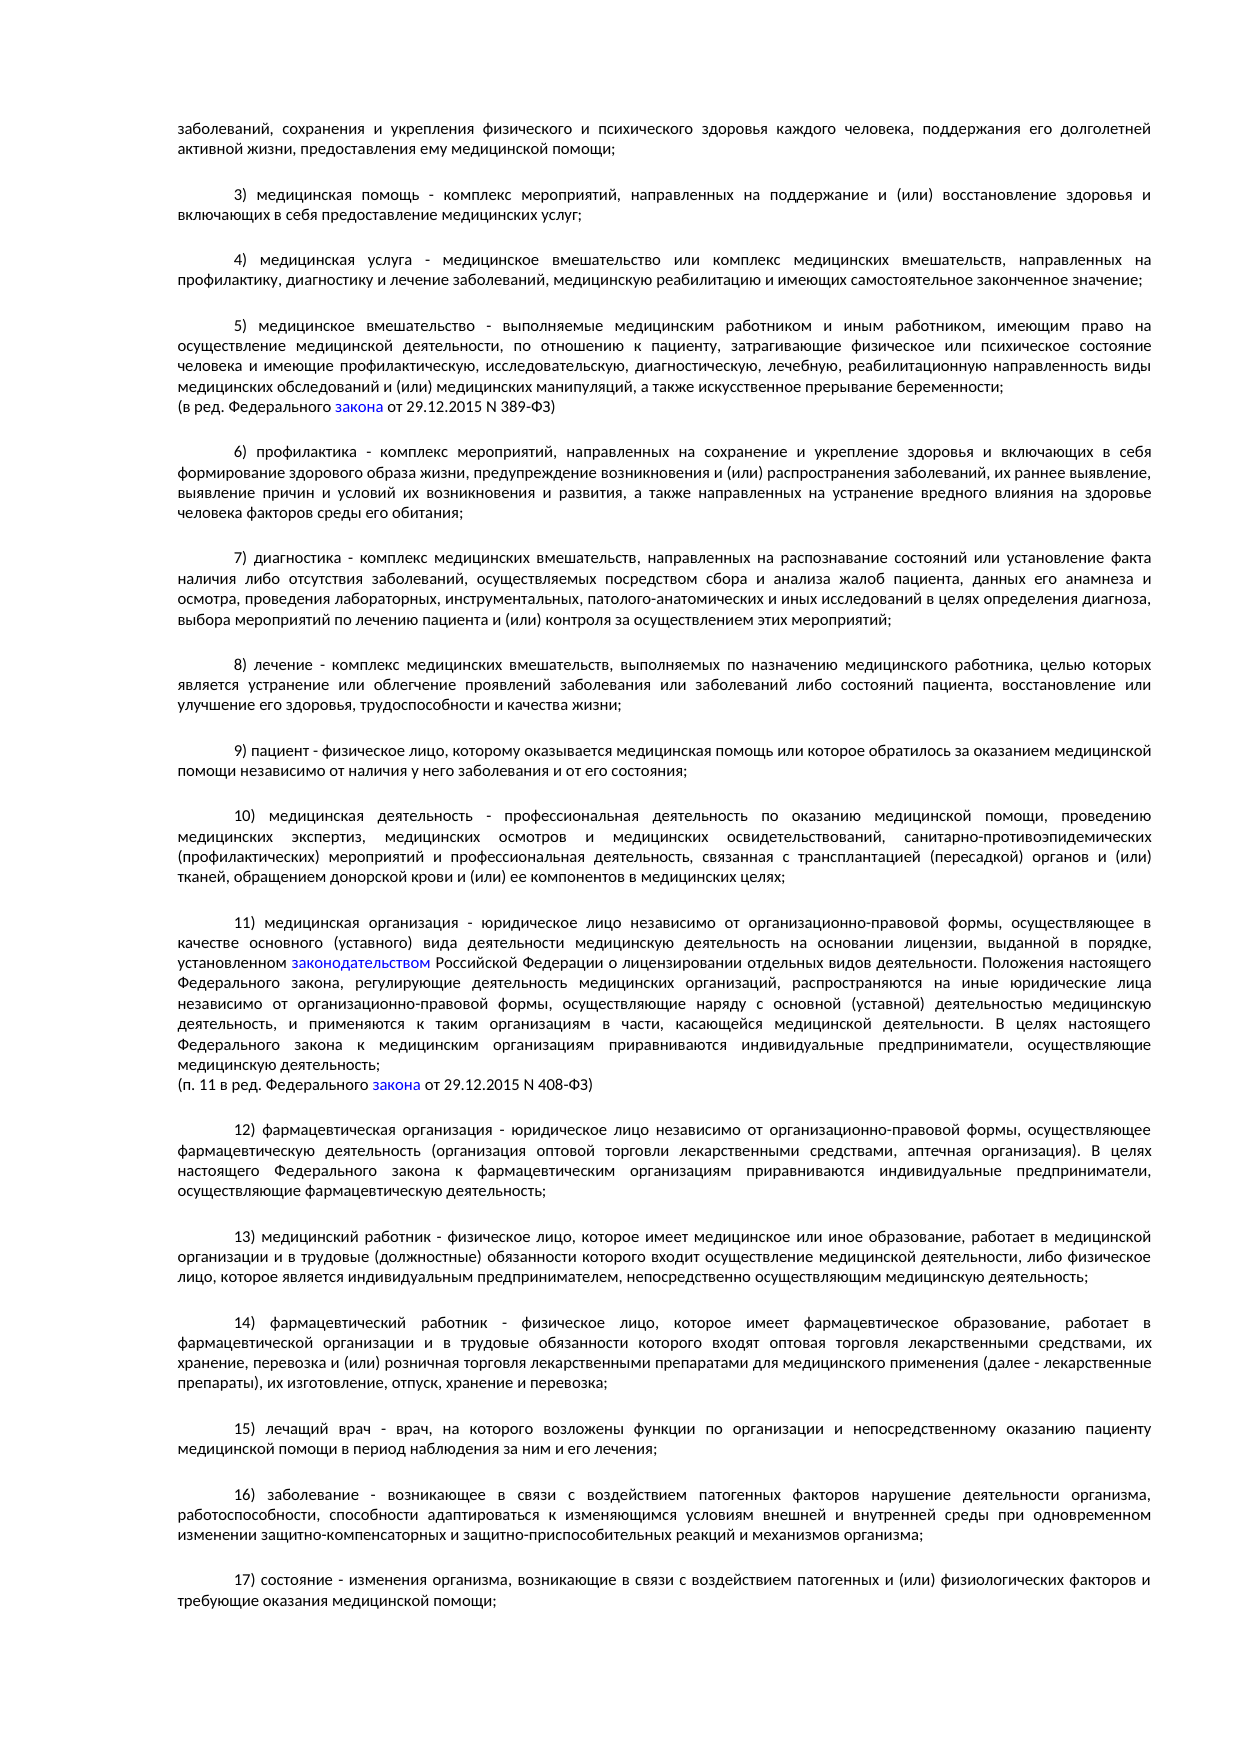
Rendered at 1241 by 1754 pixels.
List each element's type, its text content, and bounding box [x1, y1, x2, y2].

text 13) медицинский работник - физическое лицо, которое имеет медицинское или иное образование, работает в медицинской организации и в трудовые (должностные) обязанности которого входит осуществление медицинской деятельности, либо физическое лицо, которое является индивидуальным предпринимателем, непосредственно осуществляющим медицинскую деятельность; [177, 1226, 1152, 1287]
text (п. 11 в ред. Федерального закона от 29.12.2015 N 408-ФЗ) [177, 1074, 1152, 1095]
text 8) лечение - комплекс медицинских вмешательств, выполняемых по назначению медицинского работника, целью которых является устранение или облегчение проявлений заболевания или заболеваний либо состояний пациента, восстановление или улучшение его здоровья, трудоспособности и качества жизни; [177, 654, 1152, 715]
text (в ред. Федерального закона от 29.12.2015 N 389-ФЗ) [177, 396, 1152, 417]
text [177, 118, 1152, 159]
text 14) фармацевтический работник - физическое лицо, которое имеет фармацевтическое образование, работает в фармацевтической организации и в трудовые обязанности которого входят оптовая торговля лекарственными средствами, их хранение, перевозка и (или) розничная торговля лекарственными препаратами для медицинского применения (далее - лекарственные препараты), их изготовление, отпуск, хранение и перевозка; [177, 1312, 1152, 1393]
text 6) профилактика - комплекс мероприятий, направленных на сохранение и укрепление здоровья и включающих в себя формирование здорового образа жизни, предупреждение возникновения и (или) распространения заболеваний, их раннее выявление, выявление причин и условий их возникновения и развития, а также направленных на устранение вредного влияния на здоровье человека факторов среды его обитания; [177, 442, 1152, 523]
text 12) фармацевтическая организация - юридическое лицо независимо от организационно-правовой формы, осуществляющее фармацевтическую деятельность (организация оптовой торговли лекарственными средствами, аптечная организация). В целях настоящего Федерального закона к фармацевтическим организациям приравниваются индивидуальные предприниматели, осуществляющие фармацевтическую деятельность; [177, 1120, 1152, 1201]
text 15) лечащий врач - врач, на которого возложены функции по организации и непосредственному оказанию пациенту медицинской помощи в период наблюдения за ним и его лечения; [177, 1418, 1152, 1459]
text 10) медицинская деятельность - профессиональная деятельность по оказанию медицинской помощи, проведению медицинских экспертиз, медицинских осмотров и медицинских освидетельствований, санитарно-противоэпидемических (профилактических) мероприятий и профессиональная деятельность, связанная с трансплантацией (пересадкой) органов и (или) тканей, обращением донорской крови и (или) ее компонентов в медицинских целях; [177, 806, 1152, 887]
text 3) медицинская помощь - комплекс мероприятий, направленных на поддержание и (или) восстановление здоровья и включающих в себя предоставление медицинских услуг; [177, 184, 1152, 224]
text 16) заболевание - возникающее в связи с воздействием патогенных факторов нарушение деятельности организма, работоспособности, способности адаптироваться к изменяющимся условиям внешней и внутренней среды при одновременном изменении защитно-компенсаторных и защитно-приспособительных реакций и механизмов организма; [177, 1484, 1152, 1545]
text 4) медицинская услуга - медицинское вмешательство или комплекс медицинских вмешательств, направленных на профилактику, диагностику и лечение заболеваний, медицинскую реабилитацию и имеющих самостоятельное законченное значение; [177, 249, 1152, 290]
text 11) медицинская организация - юридическое лицо независимо от организационно-правовой формы, осуществляющее в качестве основного (уставного) вида деятельности медицинскую деятельность на основании лицензии, выданной в порядке, установленном законодательством Российской Федерации о лицензировании отдельных видов деятельности. Положения настоящего Федерального закона, регулирующие деятельность медицинских организаций, распространяются на иные юридические лица независимо от организационно-правовой формы, осуществляющие наряду с основной (уставной) деятельностью медицинскую деятельность, и применяются к таким организациям в части, касающейся медицинской деятельности. В целях настоящего Федерального закона к медицинским организациям приравниваются индивидуальные предприниматели, осуществляющие медицинскую деятельность; [177, 912, 1152, 1074]
text 17) состояние - изменения организма, возникающие в связи с воздействием патогенных и (или) физиологических факторов и требующие оказания медицинской помощи; [177, 1570, 1152, 1610]
text 7) диагностика - комплекс медицинских вмешательств, направленных на распознавание состояний или установление факта наличия либо отсутствия заболеваний, осуществляемых посредством сбора и анализа жалоб пациента, данных его анамнеза и осмотра, проведения лабораторных, инструментальных, патолого-анатомических и иных исследований в целях определения диагноза, выбора мероприятий по лечению пациента и (или) контроля за осуществлением этих мероприятий; [177, 548, 1152, 629]
text 5) медицинское вмешательство - выполняемые медицинским работником и иным работником, имеющим право на осуществление медицинской деятельности, по отношению к пациенту, затрагивающие физическое или психическое состояние человека и имеющие профилактическую, исследовательскую, диагностическую, лечебную, реабилитационную направленность виды медицинских обследований и (или) медицинских манипуляций, а также искусственное прерывание беременности; [177, 315, 1152, 396]
text 9) пациент - физическое лицо, которому оказывается медицинская помощь или которое обратилось за оказанием медицинской помощи независимо от наличия у него заболевания и от его состояния; [177, 740, 1152, 781]
